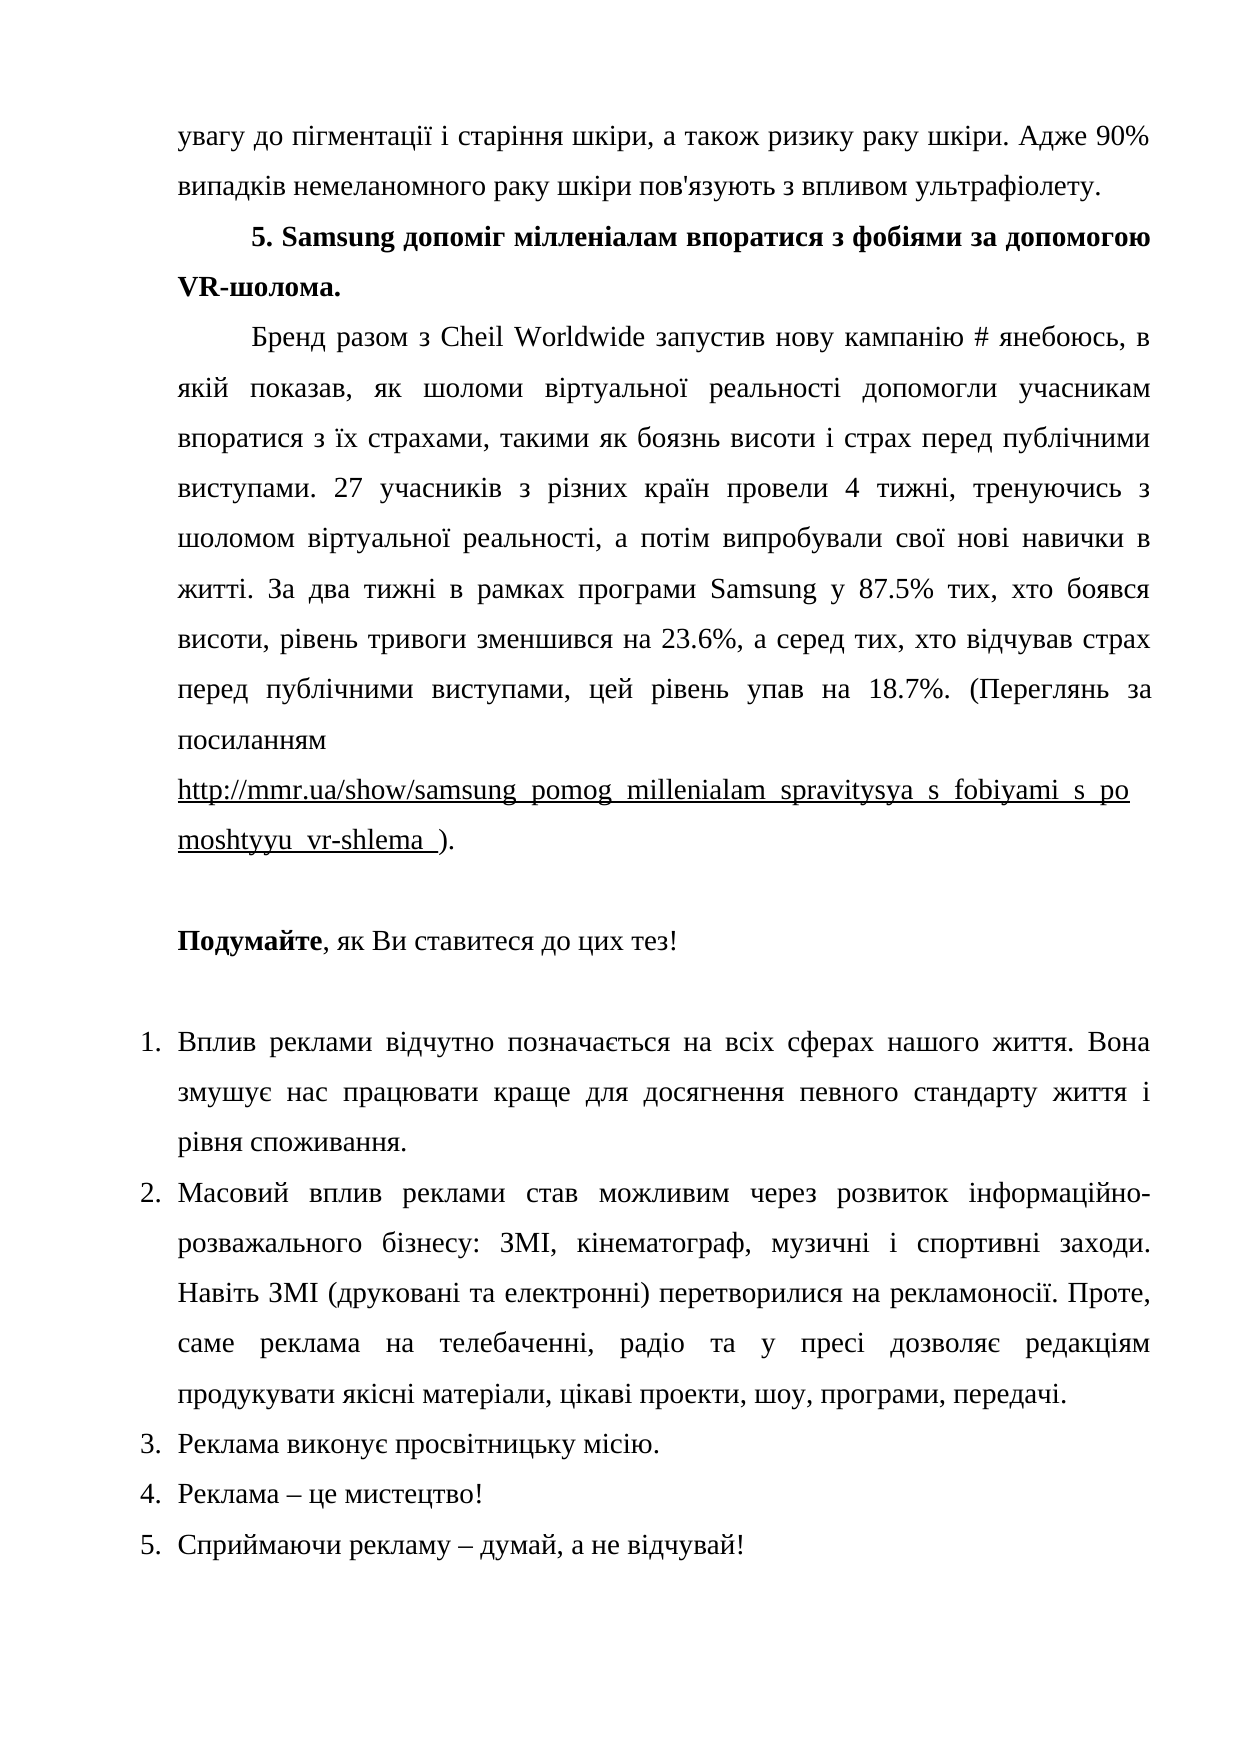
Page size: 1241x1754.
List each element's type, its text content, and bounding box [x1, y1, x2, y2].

text Бренд разом з Cheil Worldwide запустив нову кампанію # янебоюсь, в якій показав, як шоломи віртуальної реальності допомогли учасникам впоратися з їх страхами, такими як боязнь висоти і страх перед публічними виступами. 27 учасників з різних країн провели 4 тижні, тренуючись з шоломом віртуальної реальності, а потім випробували свої нові навички в житті. За два тижні в рамках програми Samsung у 87.5% тих, хто боявся висоти, рівень тривоги зменшився на 23.6%, а серед тих, хто відчував страх перед публічними виступами, цей рівень упав на 18.7%. (Переглянь за посиланням http://mmr.ua/show/samsung_pomog_millenialam_spravitysya_s_fobiyami_s_pomoshtyyu_vr-shlema_). [177, 319, 1152, 856]
list Реклама – це мистецтво! [140, 1477, 1152, 1510]
list Сприймаючи рекламу – думай, а не відчувай! [140, 1527, 1152, 1560]
text Подумайте, як Ви ставитеся до цих тез! [177, 923, 1152, 957]
list Реклама виконує просвітницьку місію. [140, 1426, 1152, 1460]
list Масовий вплив реклами став можливим через розвиток інформаційно-розважального бізнесу: ЗМІ, кінематограф, музичні і спортивні заходи. Навіть ЗМІ (друковані та електронні) перетворилися на рекламоносії. Проте, саме реклама на телебаченні, радіо та у пресі дозволяє редакціям продукувати якісні матеріали, цікаві проекти, шоу, програми, передачі. [140, 1175, 1152, 1409]
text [177, 118, 1152, 202]
list Вплив реклами відчутно позначається на всіх сферах нашого життя. Вона змушує нас працювати краще для досягнення певного стандарту життя і рівня споживання. [140, 1024, 1152, 1158]
text 5. Samsung допоміг мілленіалам впоратися з фобіями за допомогою VR-шолома. [177, 219, 1152, 303]
